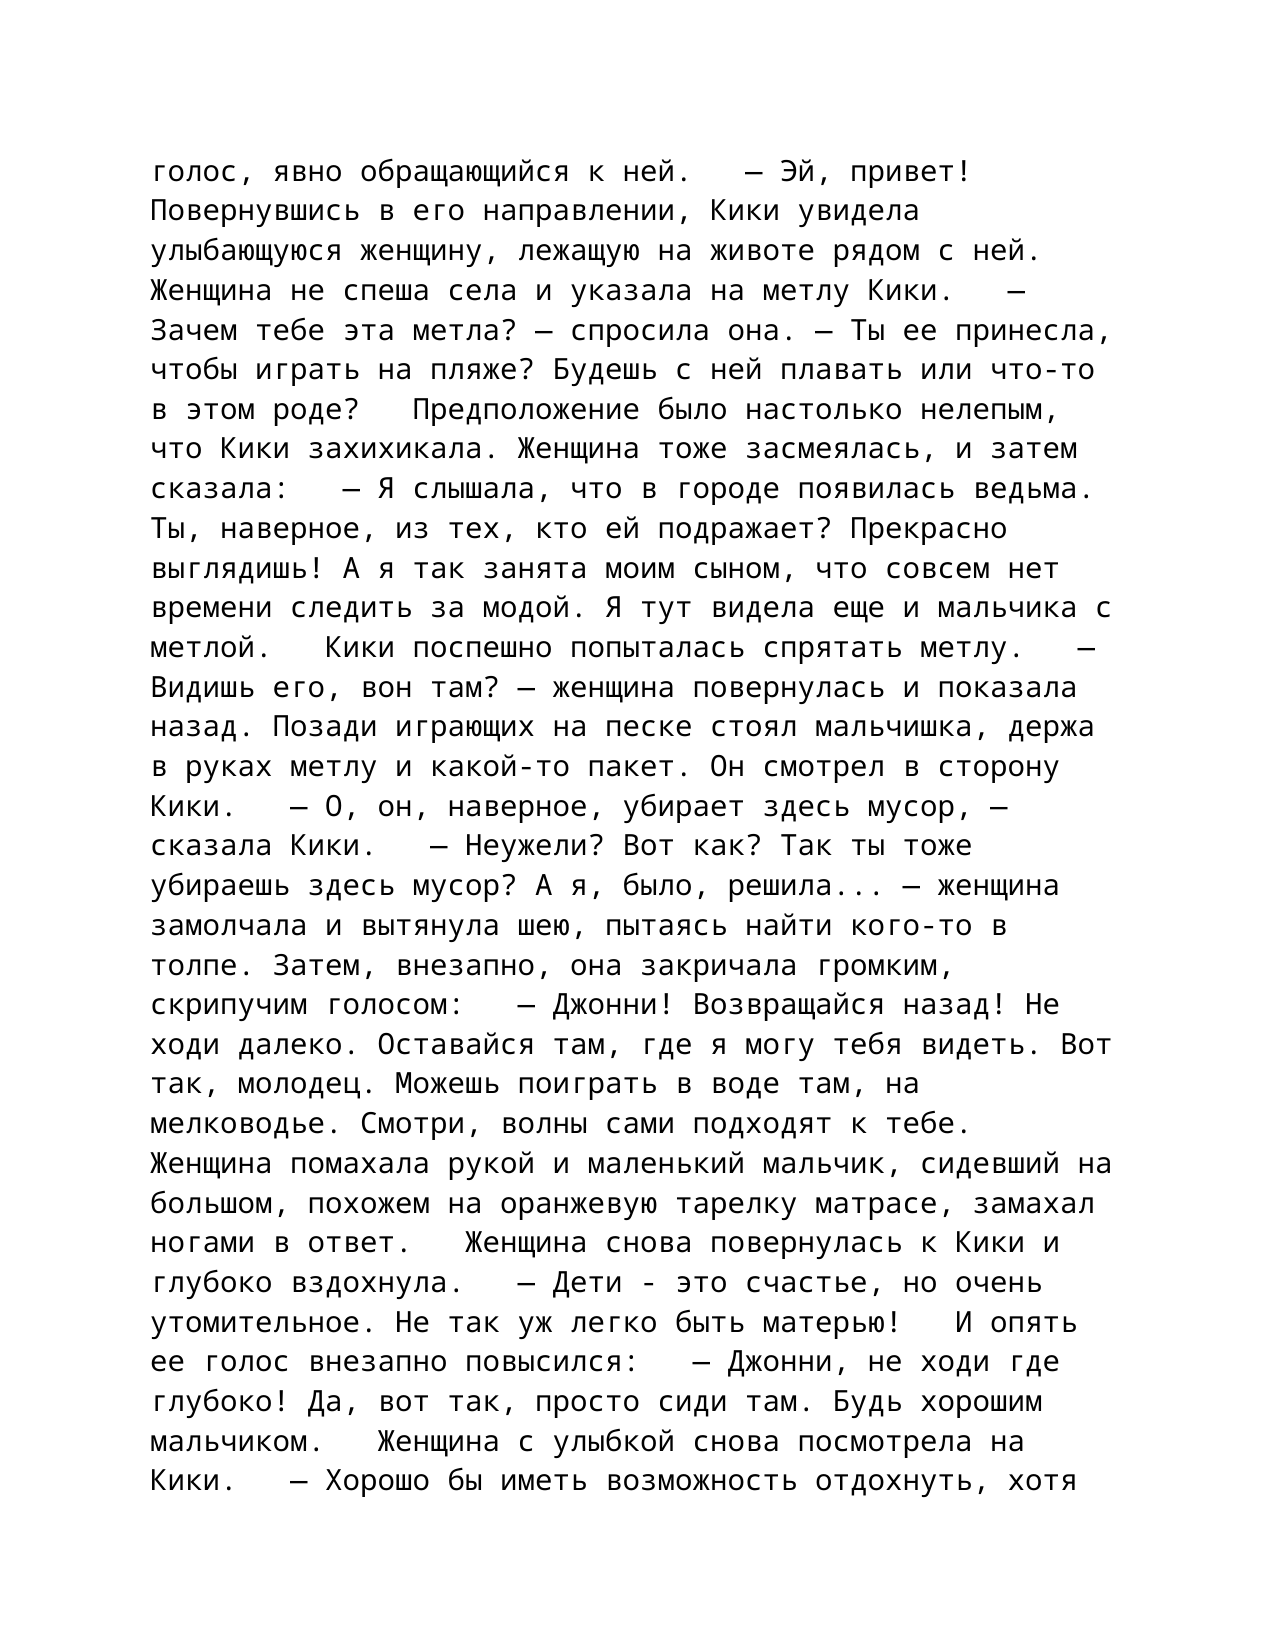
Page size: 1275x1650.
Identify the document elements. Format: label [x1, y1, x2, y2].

text [150, 150, 1125, 1499]
